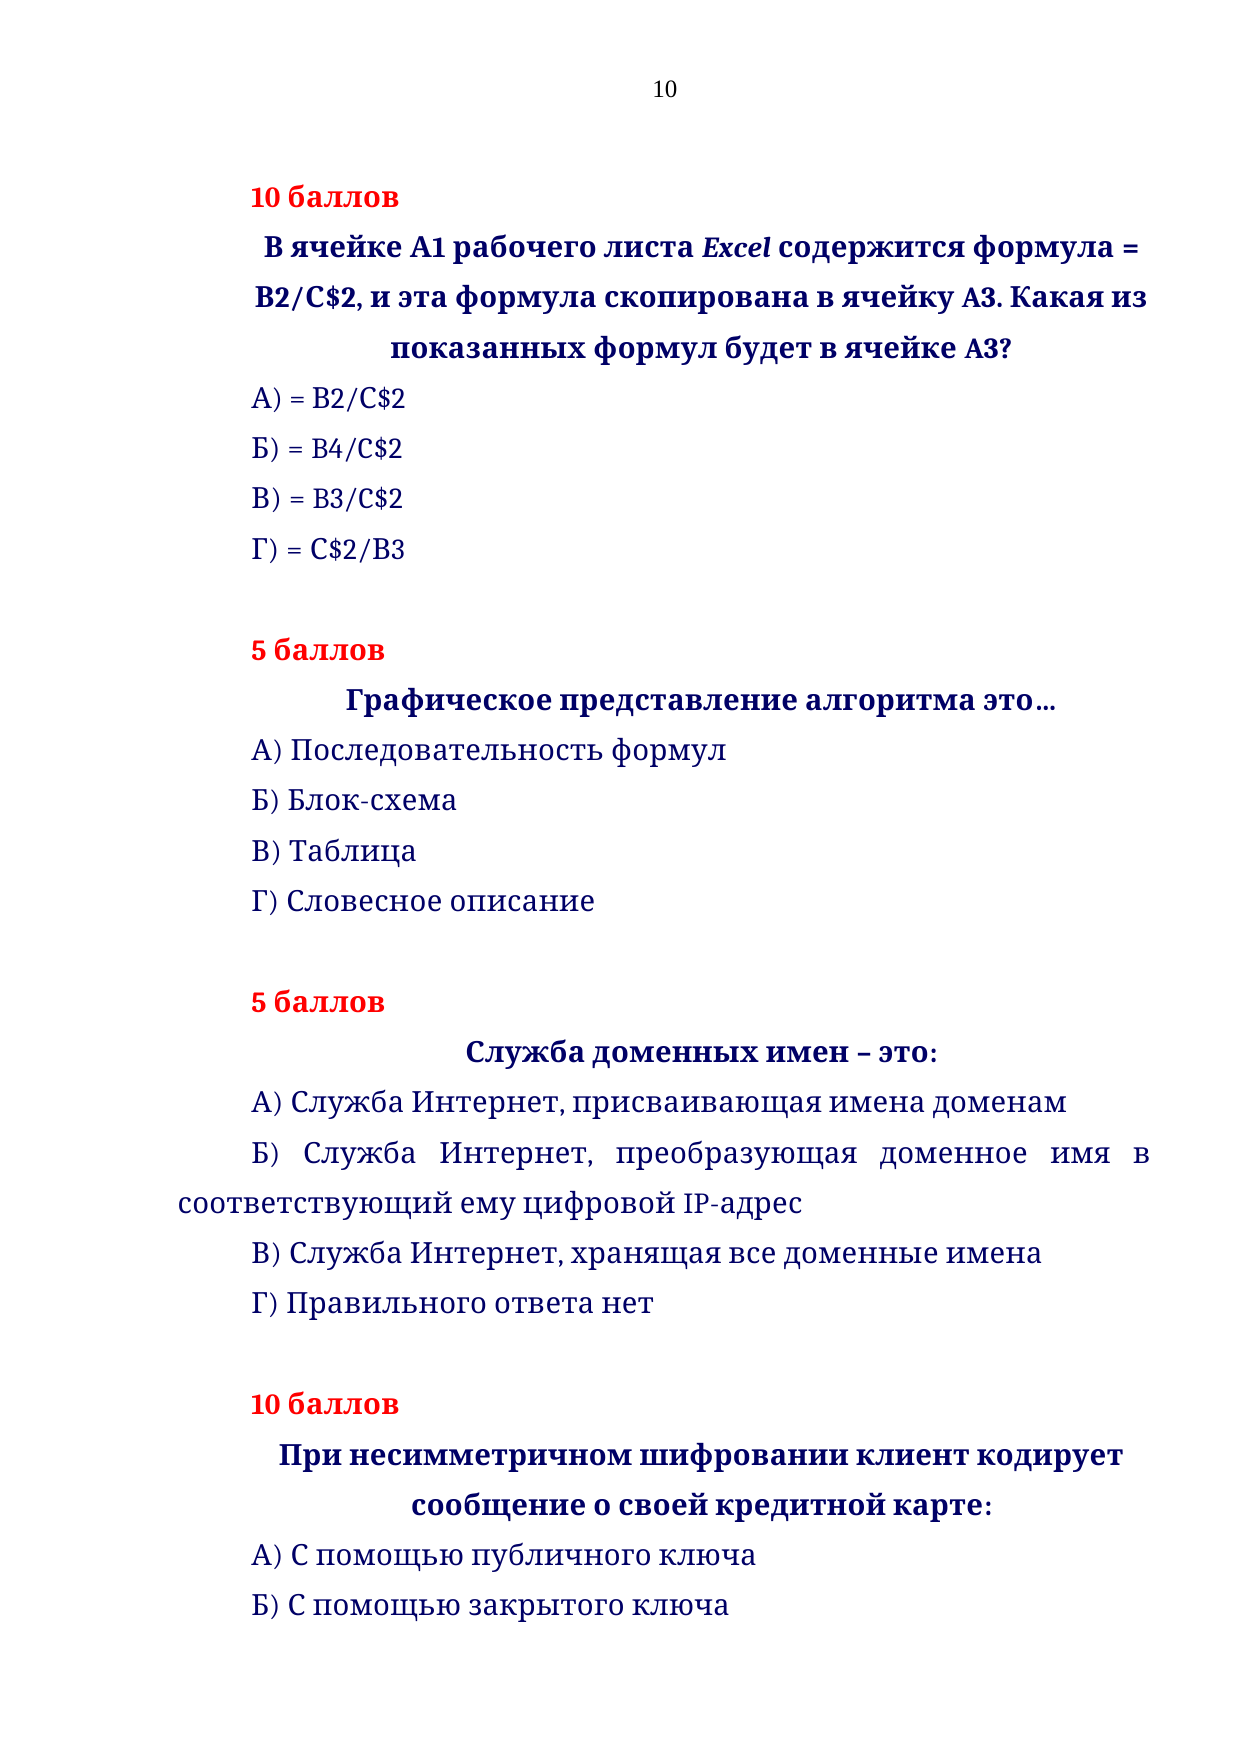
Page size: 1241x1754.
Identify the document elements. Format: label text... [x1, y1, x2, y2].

text Б) С помощью закрытого ключа [177, 1589, 1152, 1623]
text Б) Служба Интернет, преобразующая доменное имя в соответствующий ему цифровой IP-адрес [177, 1137, 1152, 1221]
text В ячейке А1 рабочего листа Excel содержится формула = В2/С$2, и эта формула скопирована в ячейку A3. Какая из показанных формул будет в ячейке A3? [251, 231, 1152, 365]
text 5 баллов [251, 634, 1152, 667]
text 10 баллов [251, 181, 1152, 214]
text А) Последовательность формул [177, 734, 1152, 768]
text А) С помощью публичного ключа [177, 1539, 1152, 1573]
text Г) Словесное описание [177, 885, 1152, 919]
text Г) = С$2/В3 [177, 533, 1152, 567]
text Б) = B4/C$2 [177, 432, 1152, 466]
text Служба доменных имен – это: [251, 1036, 1152, 1070]
text 5 баллов [251, 986, 1152, 1019]
text Графическое представление алгоритма это… [251, 684, 1152, 717]
list А) = В2/С$2 [177, 382, 1152, 416]
text В) Служба Интернет, хранящая все доменные имена [177, 1237, 1152, 1271]
text 10 баллов [251, 1388, 1152, 1422]
text Г) Правильного ответа нет [177, 1288, 1152, 1321]
text В) = B3/C$2 [177, 483, 1152, 516]
text А) Служба Интернет, присваивающая имена доменам [177, 1086, 1152, 1120]
text В) Таблица [177, 835, 1152, 868]
text При несимметричном шифровании клиент кодирует сообщение о своей кредитной карте: [251, 1439, 1152, 1522]
text Б) Блок-схема [177, 784, 1152, 818]
